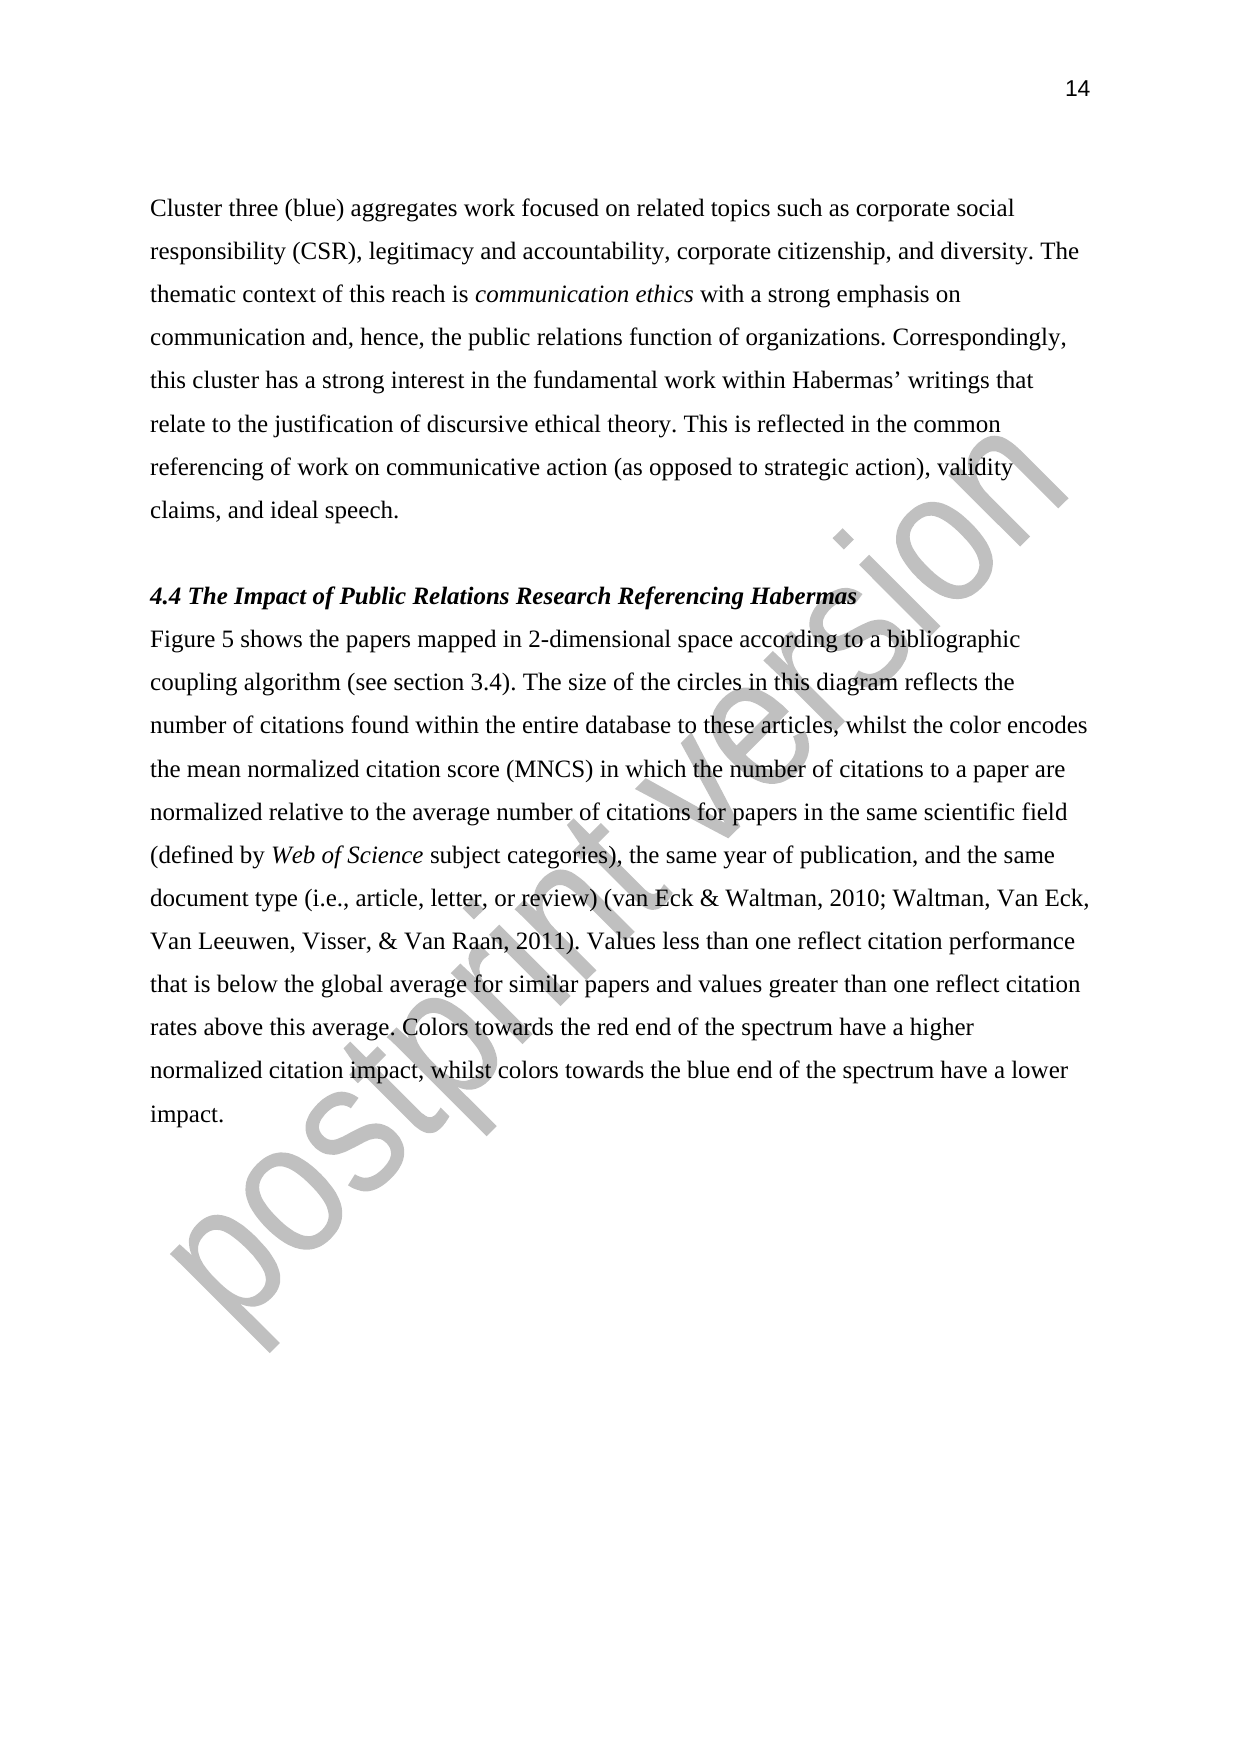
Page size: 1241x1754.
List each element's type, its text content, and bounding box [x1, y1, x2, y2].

list The Impact of Public Relations Research Referencing Habermas [150, 581, 1090, 610]
text Figure 5 shows the papers mapped in 2-dimensional space according to a bibliographic coupling algorithm (see section 3.4). The size of the circles in this diagram reflects the number of citations found within the entire database to these articles, whilst the color encodes the mean normalized citation score (MNCS) in which the number of citations to a paper are normalized relative to the average number of citations for papers in the same scientific field (defined by Web of Science subject categories), the same year of publication, and the same document type (i.e., article, letter, or review) (van Eck & Waltman, 2010; Waltman, Van Eck, Van Leeuwen, Visser, & Van Raan, 2011). Values less than one reflect citation performance that is below the global average for similar papers and values greater than one reflect citation rates above this average. Colors towards the red end of the spectrum have a higher normalized citation impact, whilst colors towards the blue end of the spectrum have a lower impact. [150, 624, 1090, 1127]
text Cluster three (blue) aggregates work focused on related topics such as corporate social responsibility (CSR), legitimacy and accountability, corporate citizenship, and diversity. The thematic context of this reach is communication ethics with a strong emphasis on communication and, hence, the public relations function of organizations. Correspondingly, this cluster has a strong interest in the fundamental work within Habermas’ writings that relate to the justification of discursive ethical theory. This is reflected in the common referencing of work on communicative action (as opposed to strategic action), validity claims, and ideal speech. [150, 193, 1090, 524]
